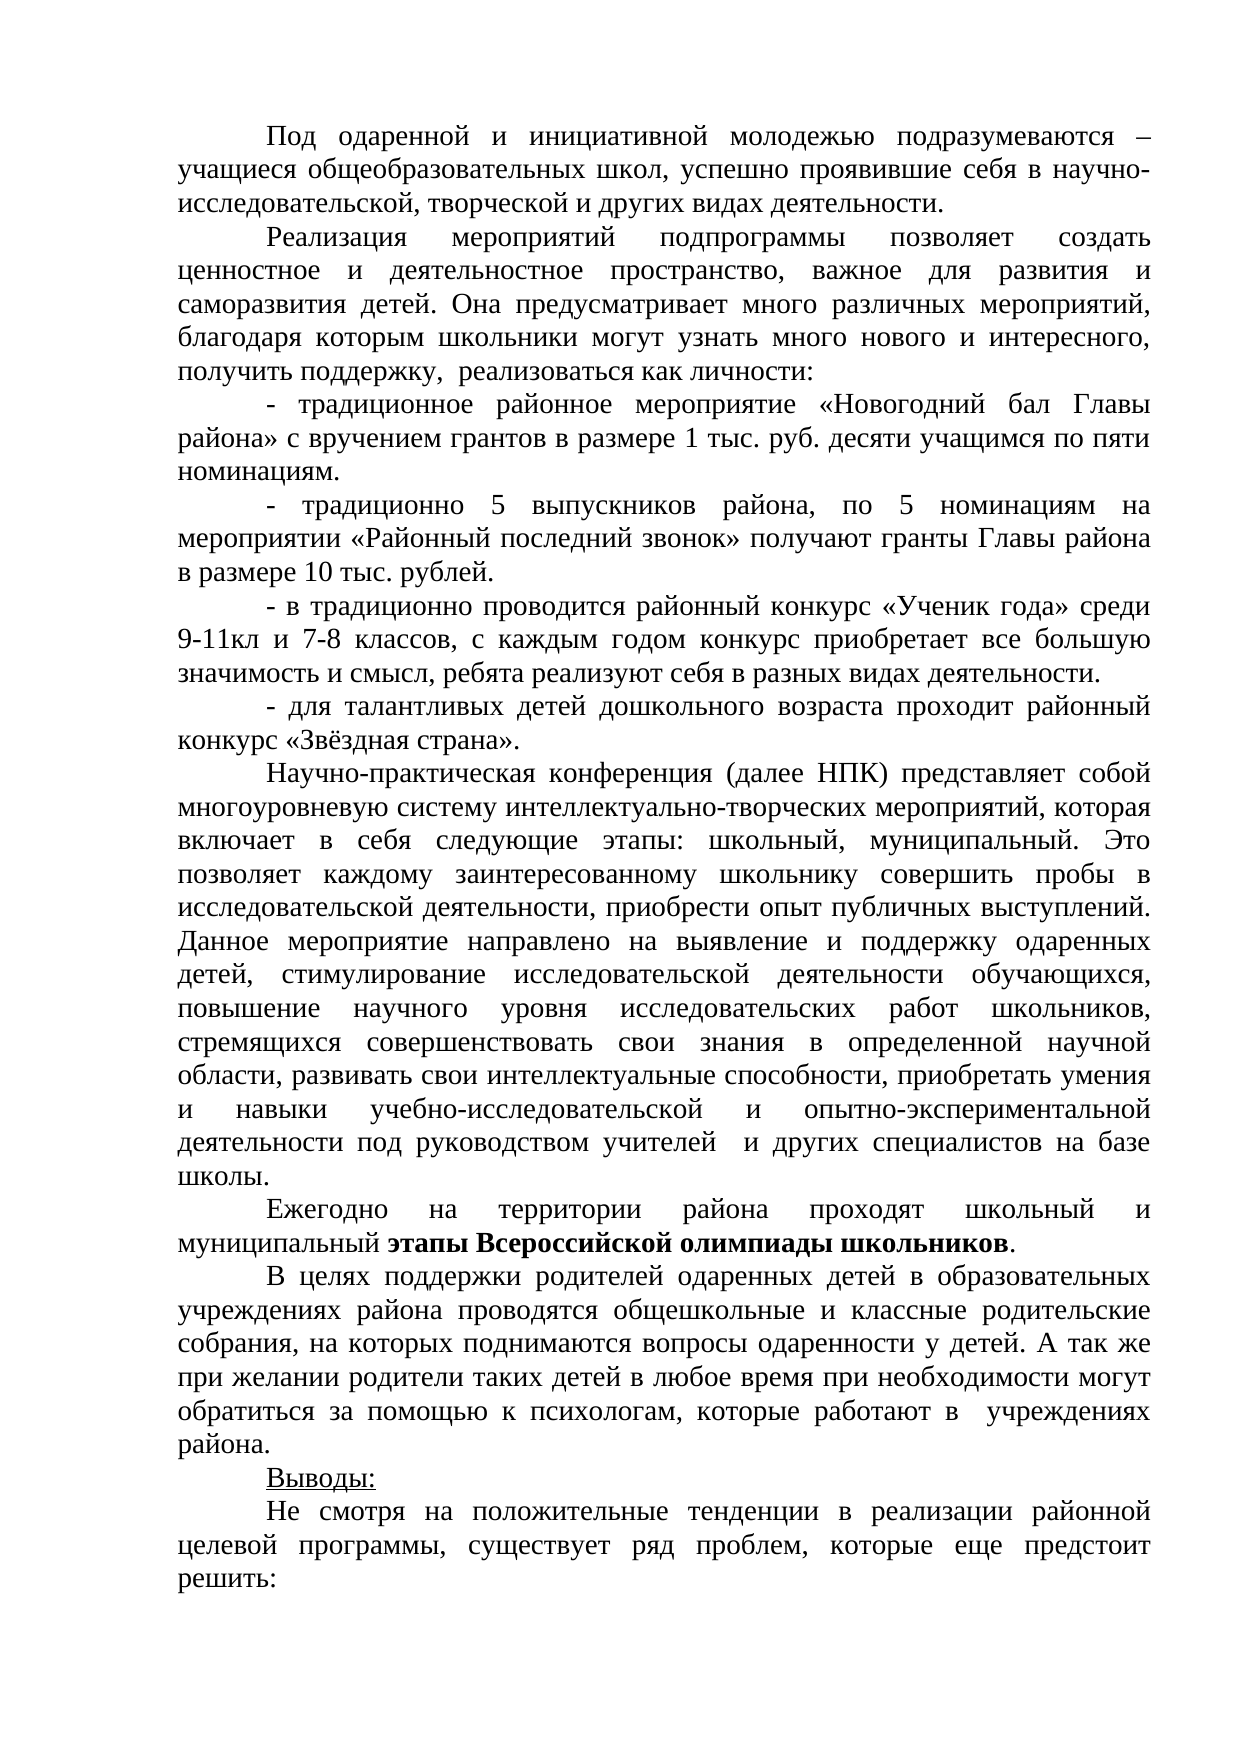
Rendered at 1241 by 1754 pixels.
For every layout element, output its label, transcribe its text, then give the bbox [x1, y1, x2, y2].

text - для талантливых детей дошкольного возраста проходит районный конкурс «Звёздная страна». [177, 688, 1152, 755]
text Научно-практическая конференция (далее НПК) представляет собой многоуровневую систему интеллектуально-творческих мероприятий, которая включает в себя следующие этапы: школьный, муниципальный. Это позволяет каждому заинтересованному школьнику совершить пробы в исследовательской деятельности, приобрести опыт публичных выступлений. Данное мероприятие направлено на выявление и поддержку одаренных детей, стимулирование исследовательской деятельности обучающихся, повышение научного уровня исследовательских работ школьников, стремящихся совершенствовать свои знания в определенной научной области, развивать свои интеллектуальные способности, приобретать умения и навыки учебно-исследовательской и опытно-экспериментальной деятельности под руководством учителей и других специалистов на базе школы. [177, 755, 1152, 1191]
text Не смотря на положительные тенденции в реализации районной целевой программы, существует ряд проблем, которые еще предстоит решить: [177, 1493, 1152, 1594]
text Под одаренной и инициативной молодежью подразумеваются – учащиеся общеобразовательных школ, успешно проявившие себя в научно-исследовательской, творческой и других видах деятельности. [177, 118, 1152, 219]
text - традиционное районное мероприятие «Новогодний бал Главы района» с вручением грантов в размере 1 тыс. руб. десяти учащимся по пяти номинациям. [177, 386, 1152, 487]
text Ежегодно на территории района проходят школьный и муниципальный этапы Всероссийской олимпиады школьников. [177, 1191, 1152, 1258]
text Реализация мероприятий подпрограммы позволяет создать ценностное и деятельностное пространство, важное для развития и саморазвития детей. Она предусматривает много различных мероприятий, благодаря которым школьники могут узнать много нового и интересного, получить поддержку, реализоваться как личности: [177, 219, 1152, 386]
text Выводы: [177, 1460, 1152, 1493]
text В целях поддержки родителей одаренных детей в образовательных учреждениях района проводятся общешкольные и классные родительские собрания, на которых поднимаются вопросы одаренности у детей. А так же при желании родители таких детей в любое время при необходимости могут обратиться за помощью к психологам, которые работают в учреждениях района. [177, 1258, 1152, 1460]
text - традиционно 5 выпускников района, по 5 номинациям на мероприятии «Районный последний звонок» получают гранты Главы района в размере 10 тыс. рублей. [177, 487, 1152, 588]
text - в традиционно проводится районный конкурс «Ученик года» среди 9-11кл и 7-8 классов, с каждым годом конкурс приобретает все большую значимость и смысл, ребята реализуют себя в разных видах деятельности. [177, 588, 1152, 688]
